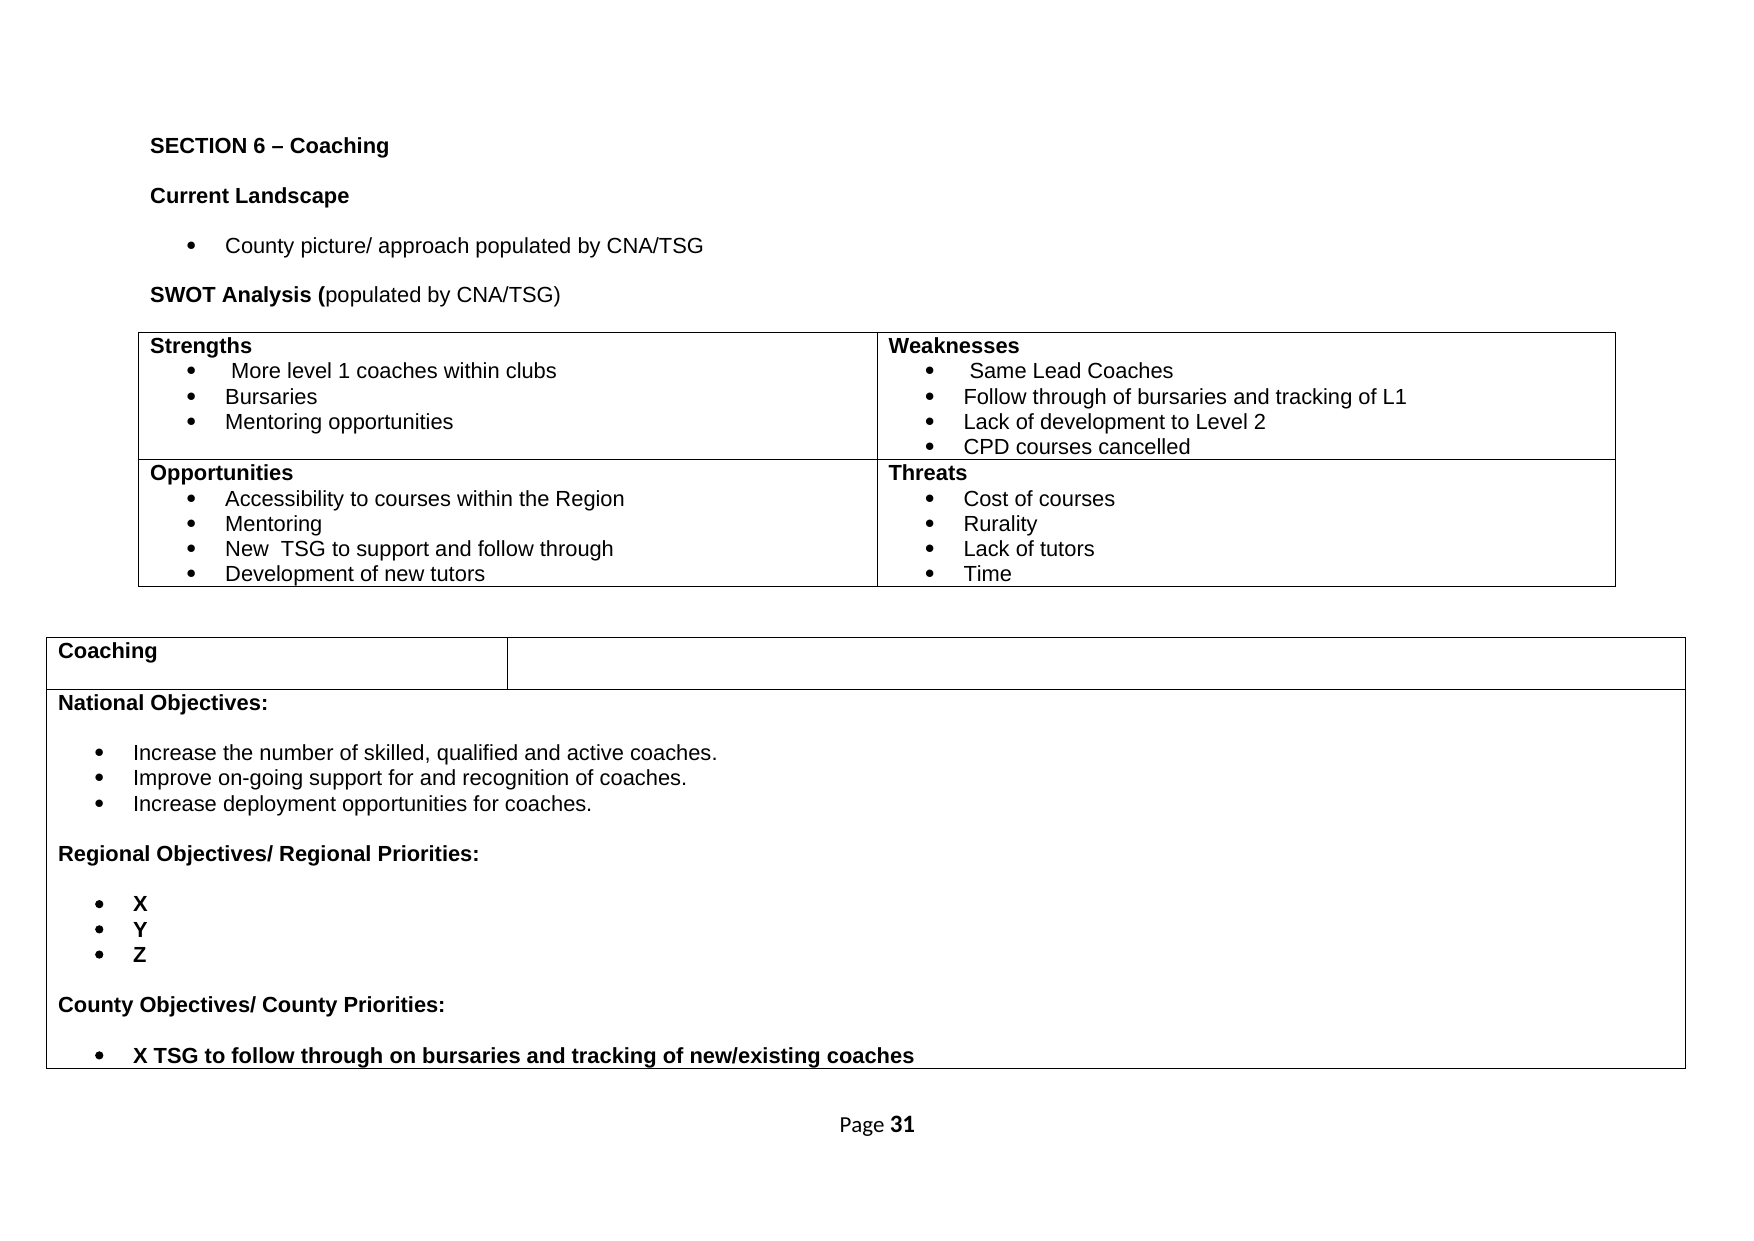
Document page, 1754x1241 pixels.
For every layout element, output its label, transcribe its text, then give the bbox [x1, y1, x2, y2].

table_header Weaknesses Same Lead Coaches Follow through of bursaries and tracking of L1 Lack of development to Level 2 CPD courses cancelled [878, 333, 1615, 459]
list County picture/ approach populated by CNA/TSG [187, 232, 1604, 258]
text Current Landscape [150, 183, 1604, 208]
text SWOT Analysis (populated by CNA/TSG) [150, 282, 1604, 307]
text SECTION 6 – Coaching [150, 133, 1604, 158]
table_cell Opportunities Accessibility to courses within the Region Mentoring New TSG to support and follow through Development of new tutors [139, 460, 877, 586]
table_header Strengths More level 1 coaches within clubs Bursaries Mentoring opportunities [139, 333, 877, 459]
table_cell Threats Cost of courses Rurality Lack of tutors Time [878, 460, 1615, 586]
table_header [508, 638, 1685, 688]
table_header Coaching [47, 638, 507, 688]
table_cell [47, 690, 1685, 1068]
